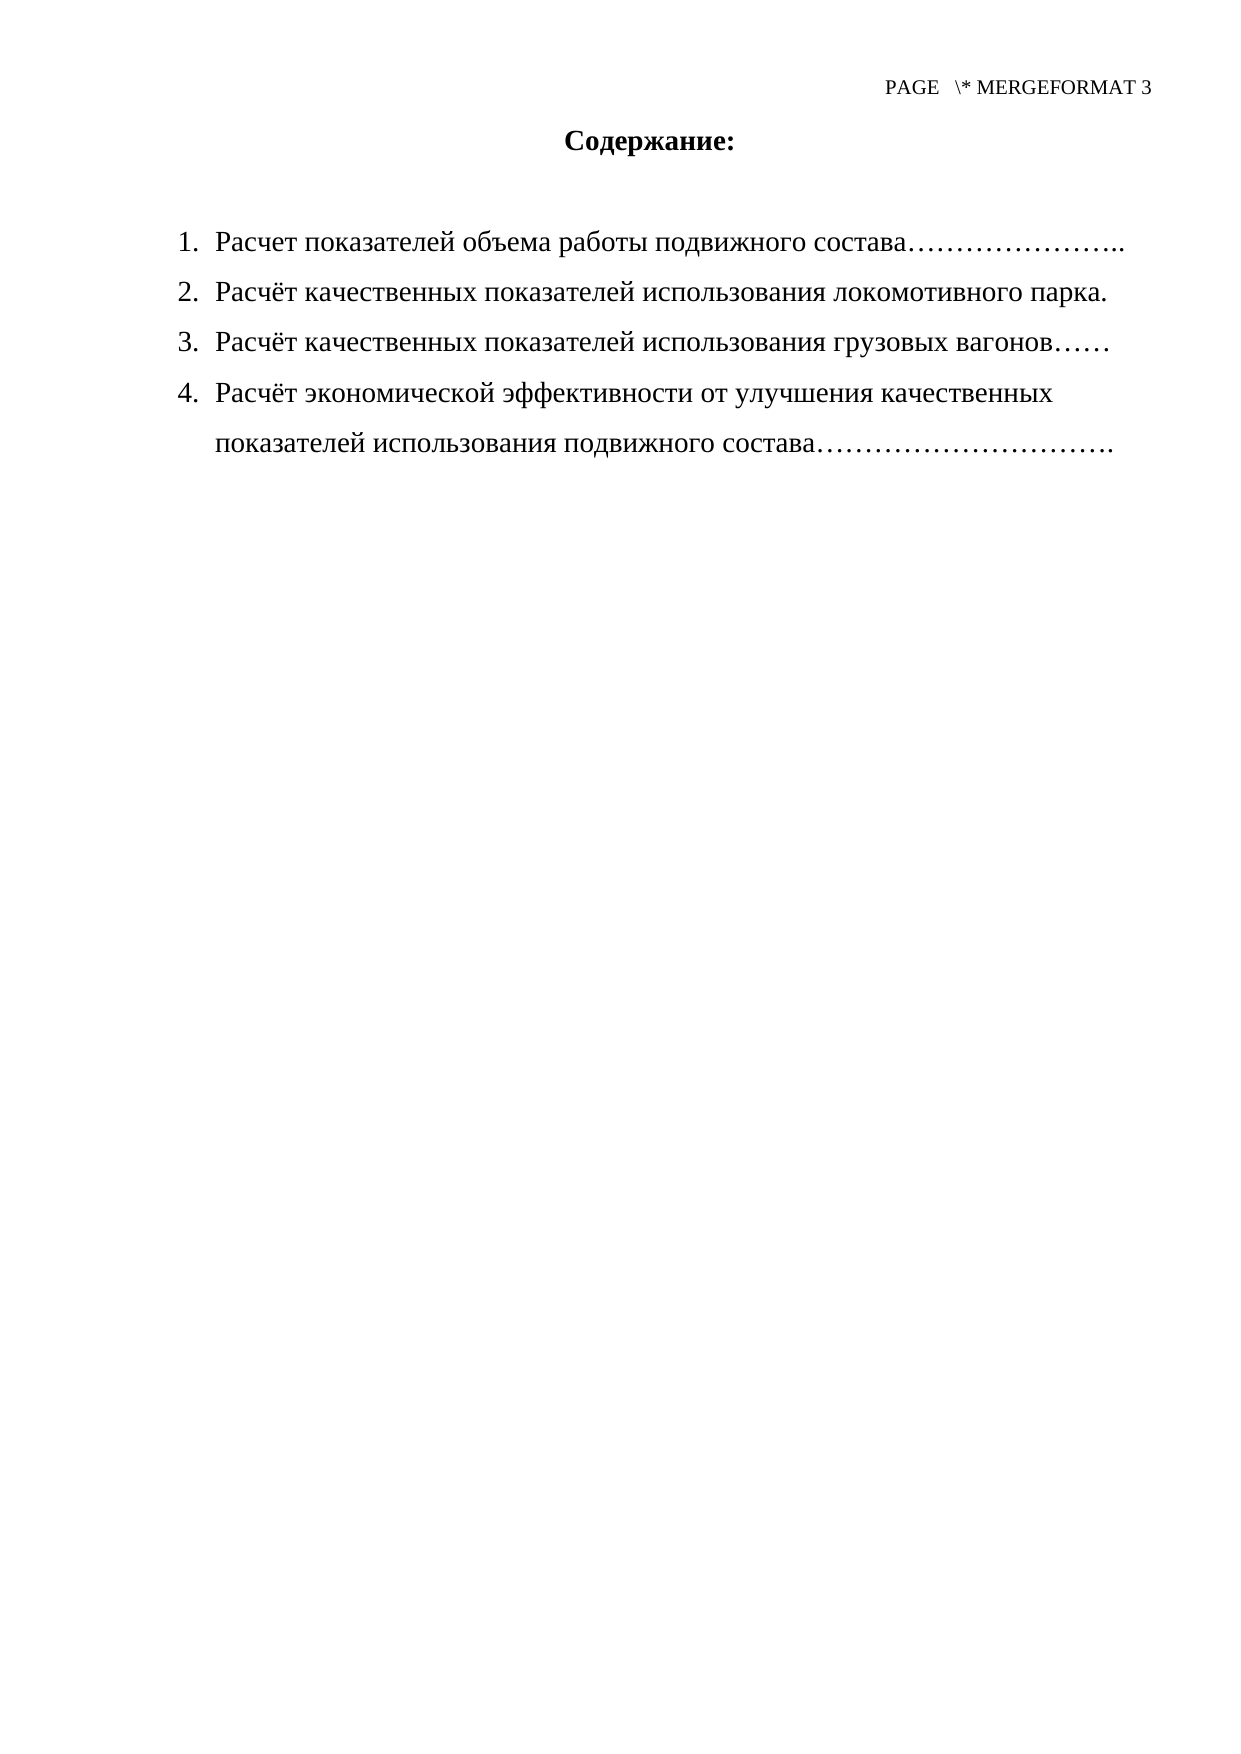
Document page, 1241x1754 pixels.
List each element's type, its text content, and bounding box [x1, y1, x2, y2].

list Расчёт качественных показателей использования грузовых вагонов…… [177, 324, 1152, 358]
list Расчёт качественных показателей использования локомотивного парка. [177, 274, 1152, 308]
list Расчёт экономической эффективности от улучшения качественных показателей использования подвижного состава…………………………. [177, 375, 1152, 458]
text Содержание: [148, 123, 1152, 157]
list Расчет показателей объема работы подвижного состава………………….. [177, 224, 1152, 257]
